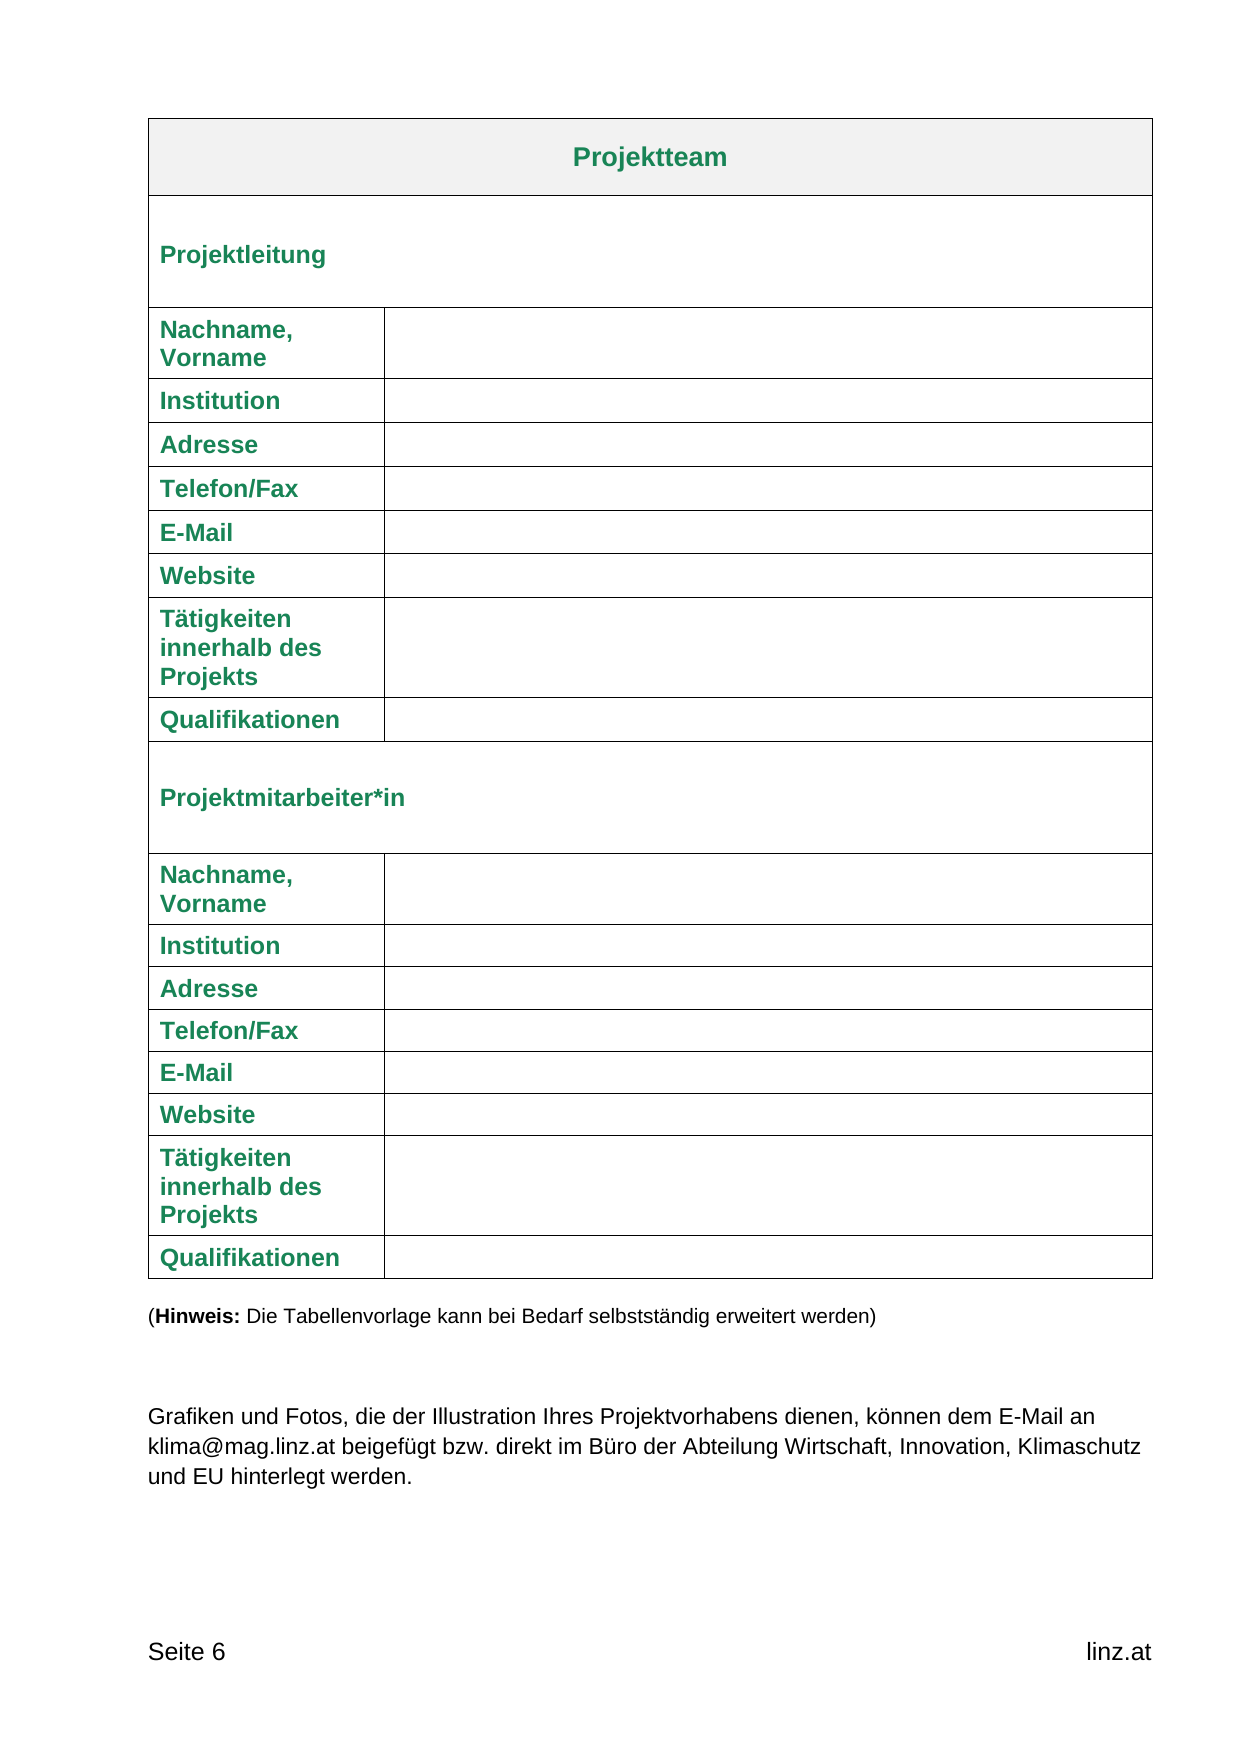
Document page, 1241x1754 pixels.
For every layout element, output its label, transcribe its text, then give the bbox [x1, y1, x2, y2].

table_cell [385, 1094, 1152, 1135]
table_cell Tätigkeiten innerhalb des Projekts [149, 1136, 384, 1235]
table_cell [385, 598, 1152, 697]
table_cell [385, 1010, 1152, 1051]
table_cell [385, 925, 1152, 966]
table_cell Website [149, 554, 384, 597]
table_cell Tätigkeiten innerhalb des Projekts [149, 598, 384, 697]
table_cell Telefon/Fax [149, 1010, 384, 1051]
table_cell Nachname, Vorname [149, 308, 384, 378]
table_cell [385, 423, 1152, 466]
text (Hinweis: Die Tabellenvorlage kann bei Bedarf selbstständig erweitert werden) [148, 1303, 1152, 1327]
table_cell Nachname, Vorname [149, 854, 384, 924]
table_cell Qualifikationen [149, 1236, 384, 1277]
table_cell Institution [149, 379, 384, 422]
table_cell Institution [149, 925, 384, 966]
table_cell [385, 1052, 1152, 1093]
table_cell E-Mail [149, 511, 384, 553]
table_cell E-Mail [149, 1052, 384, 1093]
table_cell [385, 511, 1152, 553]
table_header Projektteam [149, 119, 1152, 195]
table_cell Projektleitung [149, 196, 1152, 307]
table_cell Website [149, 1094, 384, 1135]
table_cell Projektmitarbeiter*in [149, 742, 1152, 853]
table_cell [385, 308, 1152, 378]
table_cell [385, 967, 1152, 1008]
table_cell [385, 1236, 1152, 1277]
table_cell Adresse [149, 967, 384, 1008]
table_cell Qualifikationen [149, 698, 384, 741]
table_cell [385, 1136, 1152, 1235]
table_cell [385, 379, 1152, 422]
table_cell Telefon/Fax [149, 467, 384, 509]
table_cell [385, 854, 1152, 924]
table_cell [385, 467, 1152, 509]
table_cell Adresse [149, 423, 384, 466]
text Grafiken und Fotos, die der Illustration Ihres Projektvorhabens dienen, können dem E-Mail an klima@mag.linz.at beigefügt bzw. direkt im Büro der Abteilung Wirtschaft, Innovation, Klimaschutz und EU hinterlegt werden. [148, 1403, 1152, 1490]
table_cell [385, 698, 1152, 741]
table_cell [385, 554, 1152, 597]
